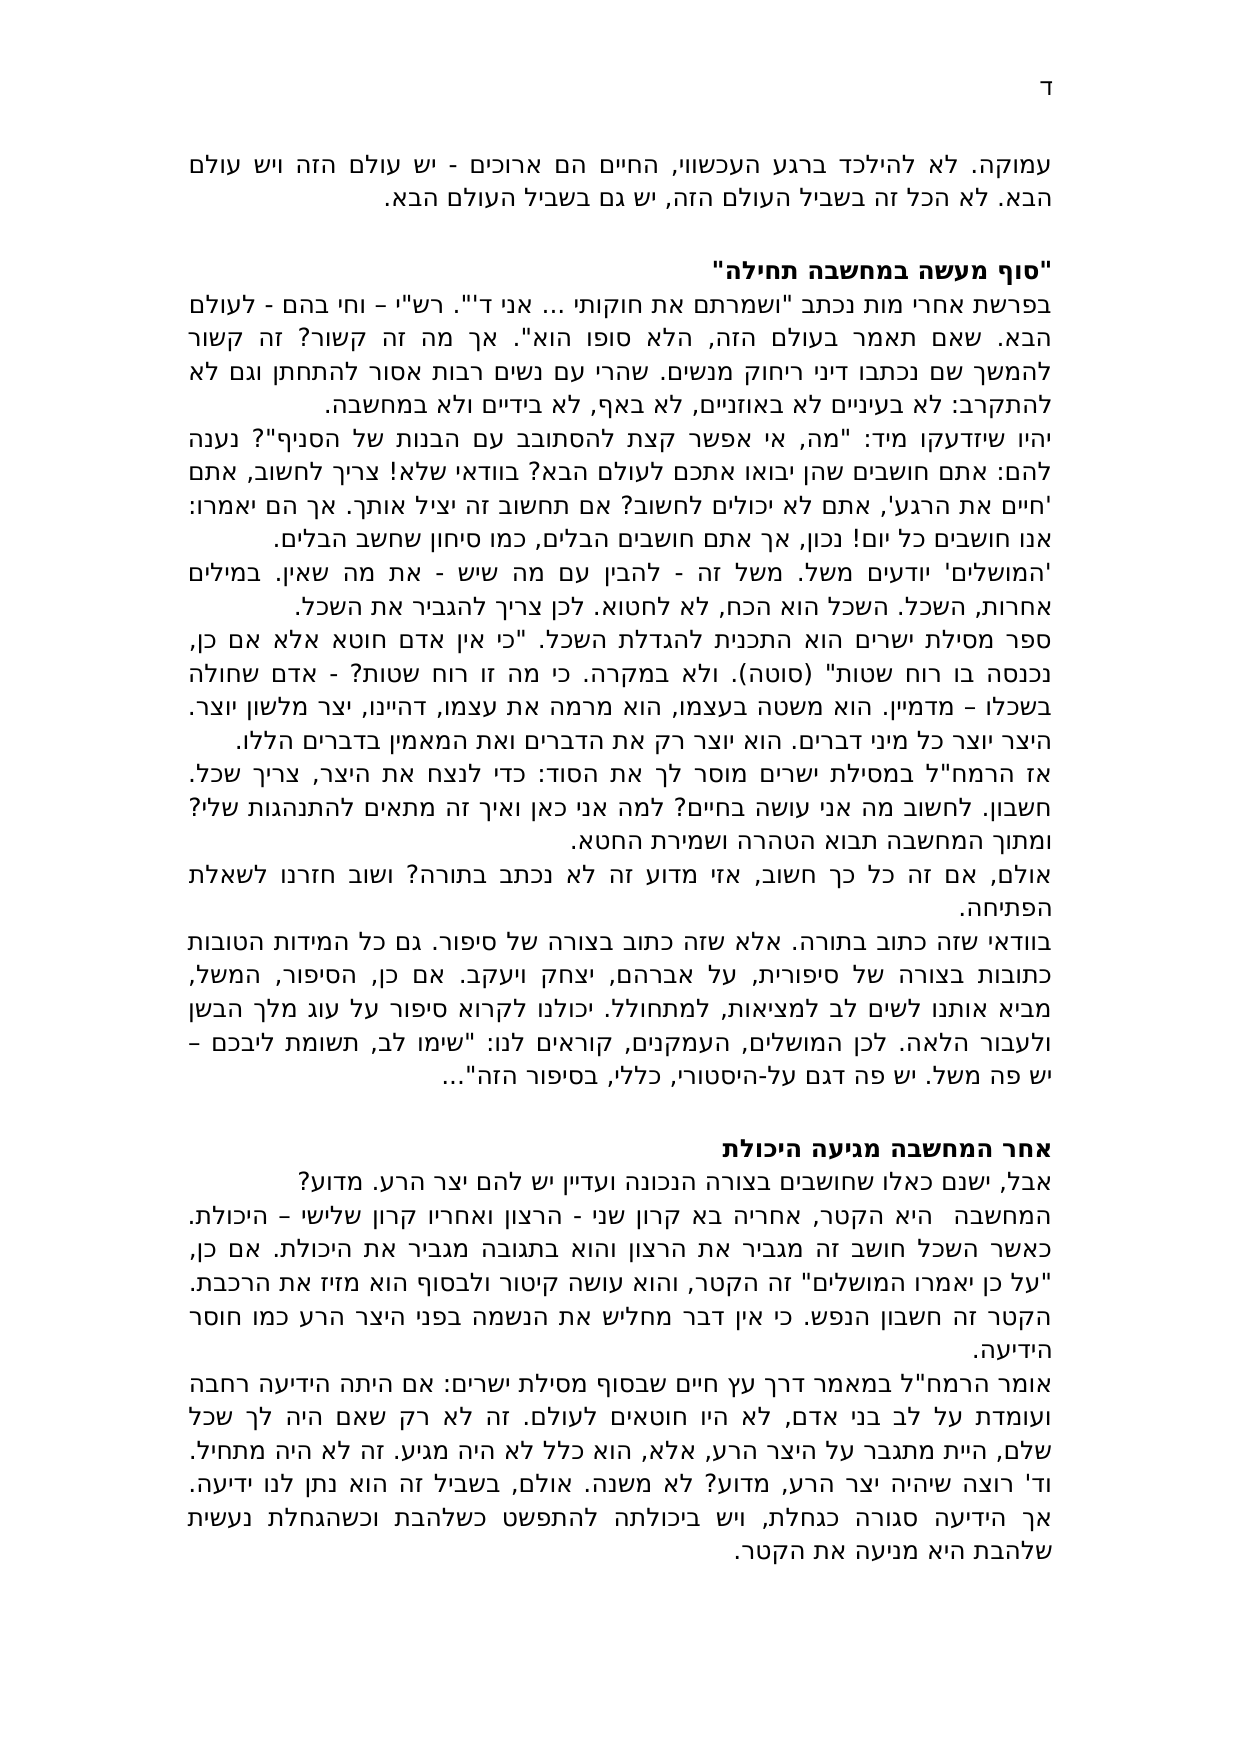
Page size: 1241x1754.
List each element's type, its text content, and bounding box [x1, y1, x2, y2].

text אז הרמח"ל במסילת ישרים מוסר לך את הסוד: כדי לנצח את היצר, צריך שכל. חשבון. לחשוב מה אני עושה בחיים? למה אני כאן ואיך זה מתאים להתנהגות שלי? ומתוך המחשבה תבוא הטהרה ושמירת החטא. [187, 759, 1053, 856]
text אחר המחשבה מגיעה היכולת [187, 1134, 1053, 1163]
text אומר הרמח"ל במאמר דרך עץ חיים שבסוף מסילת ישרים: אם היתה הידיעה רחבה ועומדת על לב בני אדם, לא היו חוטאים לעולם. זה לא רק שאם היה לך שכל שלם, היית מתגבר על היצר הרע, אלא, הוא כלל לא היה מגיע. זה לא היה מתחיל. וד' רוצה שיהיה יצר הרע, מדוע? לא משנה. אולם, בשביל זה הוא נתן לנו ידיעה. אך הידיעה סגורה כגחלת, ויש ביכולתה להתפשט כשלהבת וכשהגחלת נעשית שלהבת היא מניעה את הקטר. [187, 1369, 1053, 1566]
text המחשבה היא הקטר, אחריה בא קרון שני - הרצון ואחריו קרון שלישי – היכולת. כאשר השכל חושב זה מגביר את הרצון והוא בתגובה מגביר את היכולת. אם כן, "על כן יאמרו המושלים" זה הקטר, והוא עושה קיטור ולבסוף הוא מזיז את הרכבת. הקטר זה חשבון הנפש. כי אין דבר מחליש את הנשמה בפני היצר הרע כמו חוסר הידיעה. [187, 1201, 1053, 1364]
text אבל, ישנם כאלו שחושבים בצורה הנכונה ועדיין יש להם יצר הרע. מדוע? [187, 1167, 1053, 1197]
text ספר מסילת ישרים הוא התכנית להגדלת השכל. "כי אין אדם חוטא אלא אם כן, נכנסה בו רוח שטות" (סוטה). ולא במקרה. כי מה זו רוח שטות? - אדם שחולה בשכלו – מדמיין. הוא משטה בעצמו, הוא מרמה את עצמו, דהיינו, יצר מלשון יוצר. היצר יוצר כל מיני דברים. הוא יוצר רק את הדברים ואת המאמין בדברים הללו. [187, 625, 1053, 755]
text בפרשת אחרי מות נכתב "ושמרתם את חוקותי ... אני ד'". רש"י – וחי בהם - לעולם הבא. שאם תאמר בעולם הזה, הלא סופו הוא". אך מה זה קשור? זה קשור להמשך שם נכתבו דיני ריחוק מנשים. שהרי עם נשים רבות אסור להתחתן וגם לא להתקרב: לא בעיניים לא באוזניים, לא באף, לא בידיים ולא במחשבה. [187, 290, 1053, 419]
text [187, 150, 1053, 213]
text "סוף מעשה במחשבה תחילה" [187, 256, 1053, 285]
text אולם, אם זה כל כך חשוב, אזי מדוע זה לא נכתב בתורה? ושוב חזרנו לשאלת הפתיחה. [187, 860, 1053, 923]
text 'המושלים' יודעים משל. משל זה - להבין עם מה שיש - את מה שאין. במילים אחרות, השכל. השכל הוא הכח, לא לחטוא. לכן צריך להגביר את השכל. [187, 558, 1053, 621]
text יהיו שיזדעקו מיד: "מה, אי אפשר קצת להסתובב עם הבנות של הסניף"? נענה להם: אתם חושבים שהן יבואו אתכם לעולם הבא? בוודאי שלא! צריך לחשוב, אתם 'חיים את הרגע', אתם לא יכולים לחשוב? אם תחשוב זה יציל אותך. אך הם יאמרו: אנו חושבים כל יום! נכון, אך אתם חושבים הבלים, כמו סיחון שחשב הבלים. [187, 424, 1053, 554]
text בוודאי שזה כתוב בתורה. אלא שזה כתוב בצורה של סיפור. גם כל המידות הטובות כתובות בצורה של סיפורית, על אברהם, יצחק ויעקב. אם כן, הסיפור, המשל, מביא אותנו לשים לב למציאות, למתחולל. יכולנו לקרוא סיפור על עוג מלך הבשן ולעבור הלאה. לכן המושלים, העמקנים, קוראים לנו: "שימו לב, תשומת ליבכם – יש פה משל. יש פה דגם על-היסטורי, כללי, בסיפור הזה"... [187, 927, 1053, 1090]
